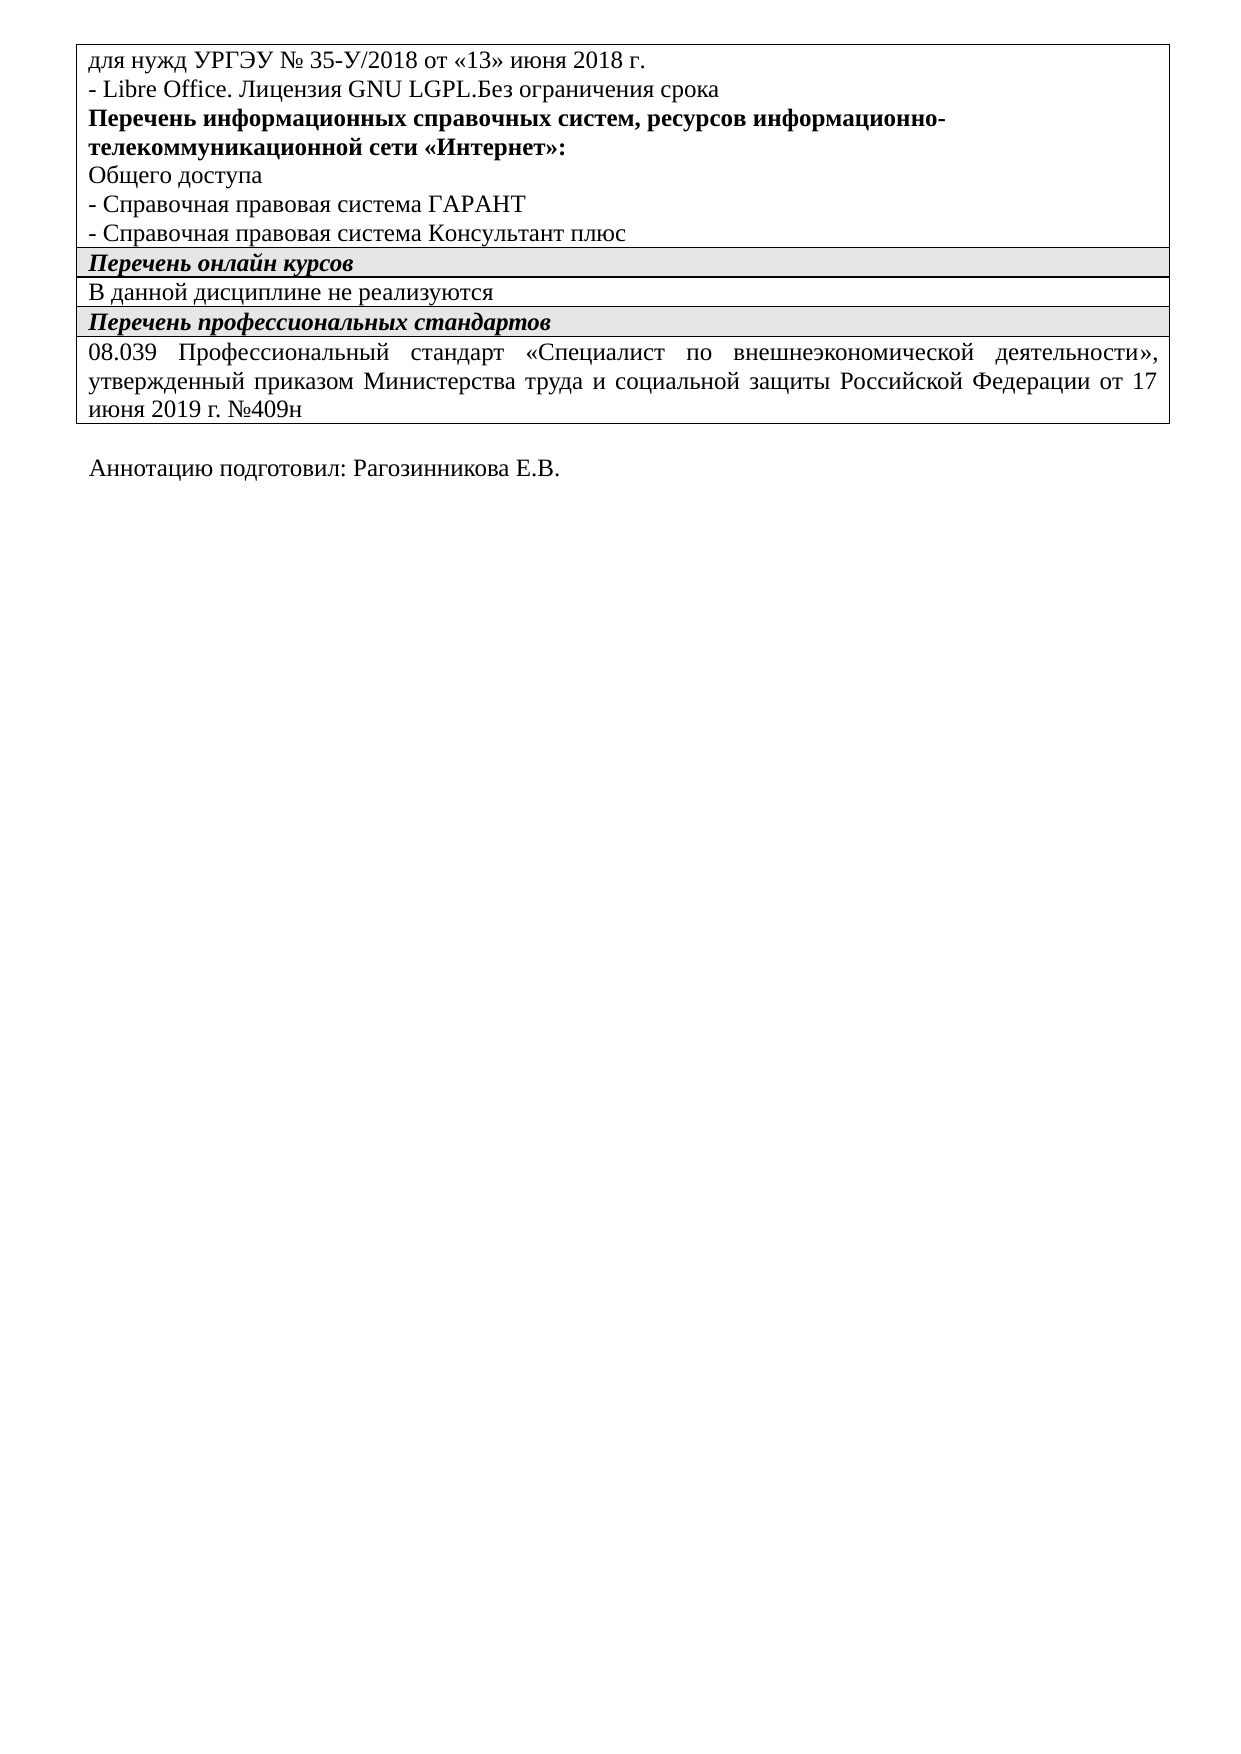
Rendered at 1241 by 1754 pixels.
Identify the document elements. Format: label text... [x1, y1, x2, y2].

table_cell Перечень онлайн курсов [77, 248, 1169, 276]
table_cell 08.039 Профессиональный стандарт «Специалист по внешнеэкономической деятельности», утвержденный приказом Министерства труда и социальной защиты Российской Федерации от 17 июня 2019 г. №409н [77, 337, 1169, 423]
table_cell Перечень профессиональных стандартов [77, 307, 1169, 336]
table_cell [77, 45, 1169, 247]
table_cell В данной дисциплине не реализуются [77, 278, 1169, 306]
text Аннотацию подготовил: Рагозинникова Е.В. [88, 453, 1181, 482]
